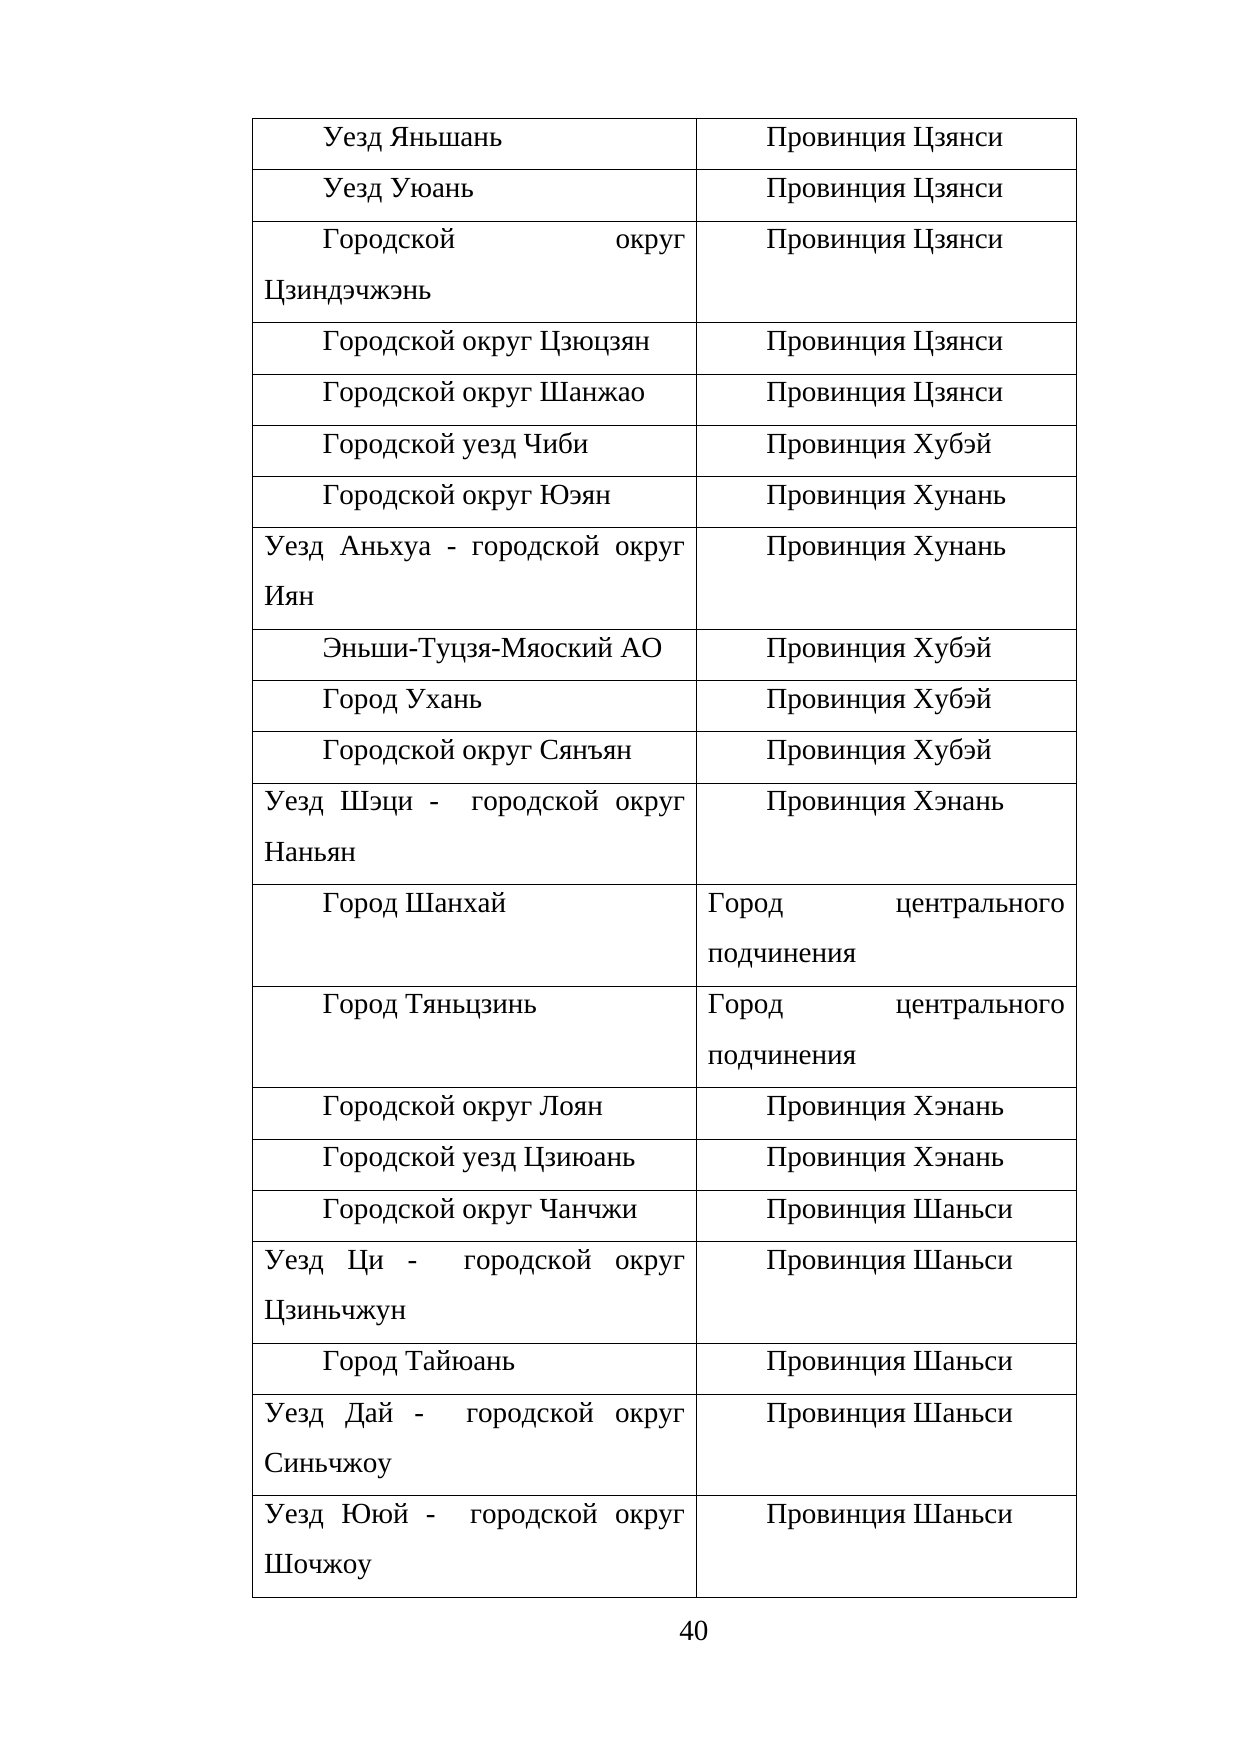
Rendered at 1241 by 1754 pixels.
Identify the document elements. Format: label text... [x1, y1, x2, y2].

table_cell Уезд Яньшань [253, 119, 696, 169]
table_cell Городской округ Цзюцзян [253, 323, 696, 373]
table_cell Провинция Шаньси [697, 1395, 1076, 1495]
table_cell Провинция Цзянси [697, 119, 1076, 169]
table_cell Провинция Шаньси [697, 1242, 1076, 1342]
table_cell Провинция Цзянси [697, 222, 1076, 322]
table_cell Городской округ Юэян [253, 477, 696, 527]
table_cell Уезд Ююй - городской округ Шочжоу [253, 1496, 696, 1597]
table_cell Уезд Аньхуа - городской округ Иян [253, 528, 696, 629]
table_cell Провинция Хэнань [697, 784, 1076, 884]
table_cell Провинция Хунань [697, 477, 1076, 527]
table_cell Провинция Хэнань [697, 1140, 1076, 1190]
table_cell Провинция Хубэй [697, 732, 1076, 782]
table_cell Провинция Цзянси [697, 323, 1076, 373]
table_cell Провинция Хубэй [697, 630, 1076, 680]
table_cell Уезд Уюань [253, 170, 696, 221]
table_cell Провинция Цзянси [697, 170, 1076, 221]
table_cell Провинция Хунань [697, 528, 1076, 629]
table_cell Эньши-Туцзя-Мяоский АО [253, 630, 696, 680]
table_cell Уезд Ци - городской округ Цзиньчжун [253, 1242, 696, 1342]
table_cell Провинция Шаньси [697, 1344, 1076, 1394]
table_cell Город центрального подчинения [697, 885, 1076, 986]
table_cell Городской округ Шанжао [253, 375, 696, 425]
table_cell Городской уезд Чиби [253, 426, 696, 476]
table_cell Уезд Шэци - городской округ Наньян [253, 784, 696, 884]
table_cell Городской округ Сянъян [253, 732, 696, 782]
table_cell Провинция Хубэй [697, 426, 1076, 476]
table_cell Городской округ Чанчжи [253, 1191, 696, 1241]
table_cell Город Ухань [253, 681, 696, 731]
table_cell Город Тяньцзинь [253, 987, 696, 1087]
table_cell Город Шанхай [253, 885, 696, 986]
table_cell Провинция Шаньси [697, 1191, 1076, 1241]
table_cell Городской округ Цзиндэчжэнь [253, 222, 696, 322]
table_cell Провинция Хэнань [697, 1088, 1076, 1138]
table_cell Городской уезд Цзиюань [253, 1140, 696, 1190]
table_cell Провинция Цзянси [697, 375, 1076, 425]
table_cell Городской округ Лоян [253, 1088, 696, 1138]
table_cell Город центрального подчинения [697, 987, 1076, 1087]
table_cell Провинция Шаньси [697, 1496, 1076, 1597]
table_cell Провинция Хубэй [697, 681, 1076, 731]
table_cell Город Тайюань [253, 1344, 696, 1394]
table_cell Уезд Дай - городской округ Синьчжоу [253, 1395, 696, 1495]
